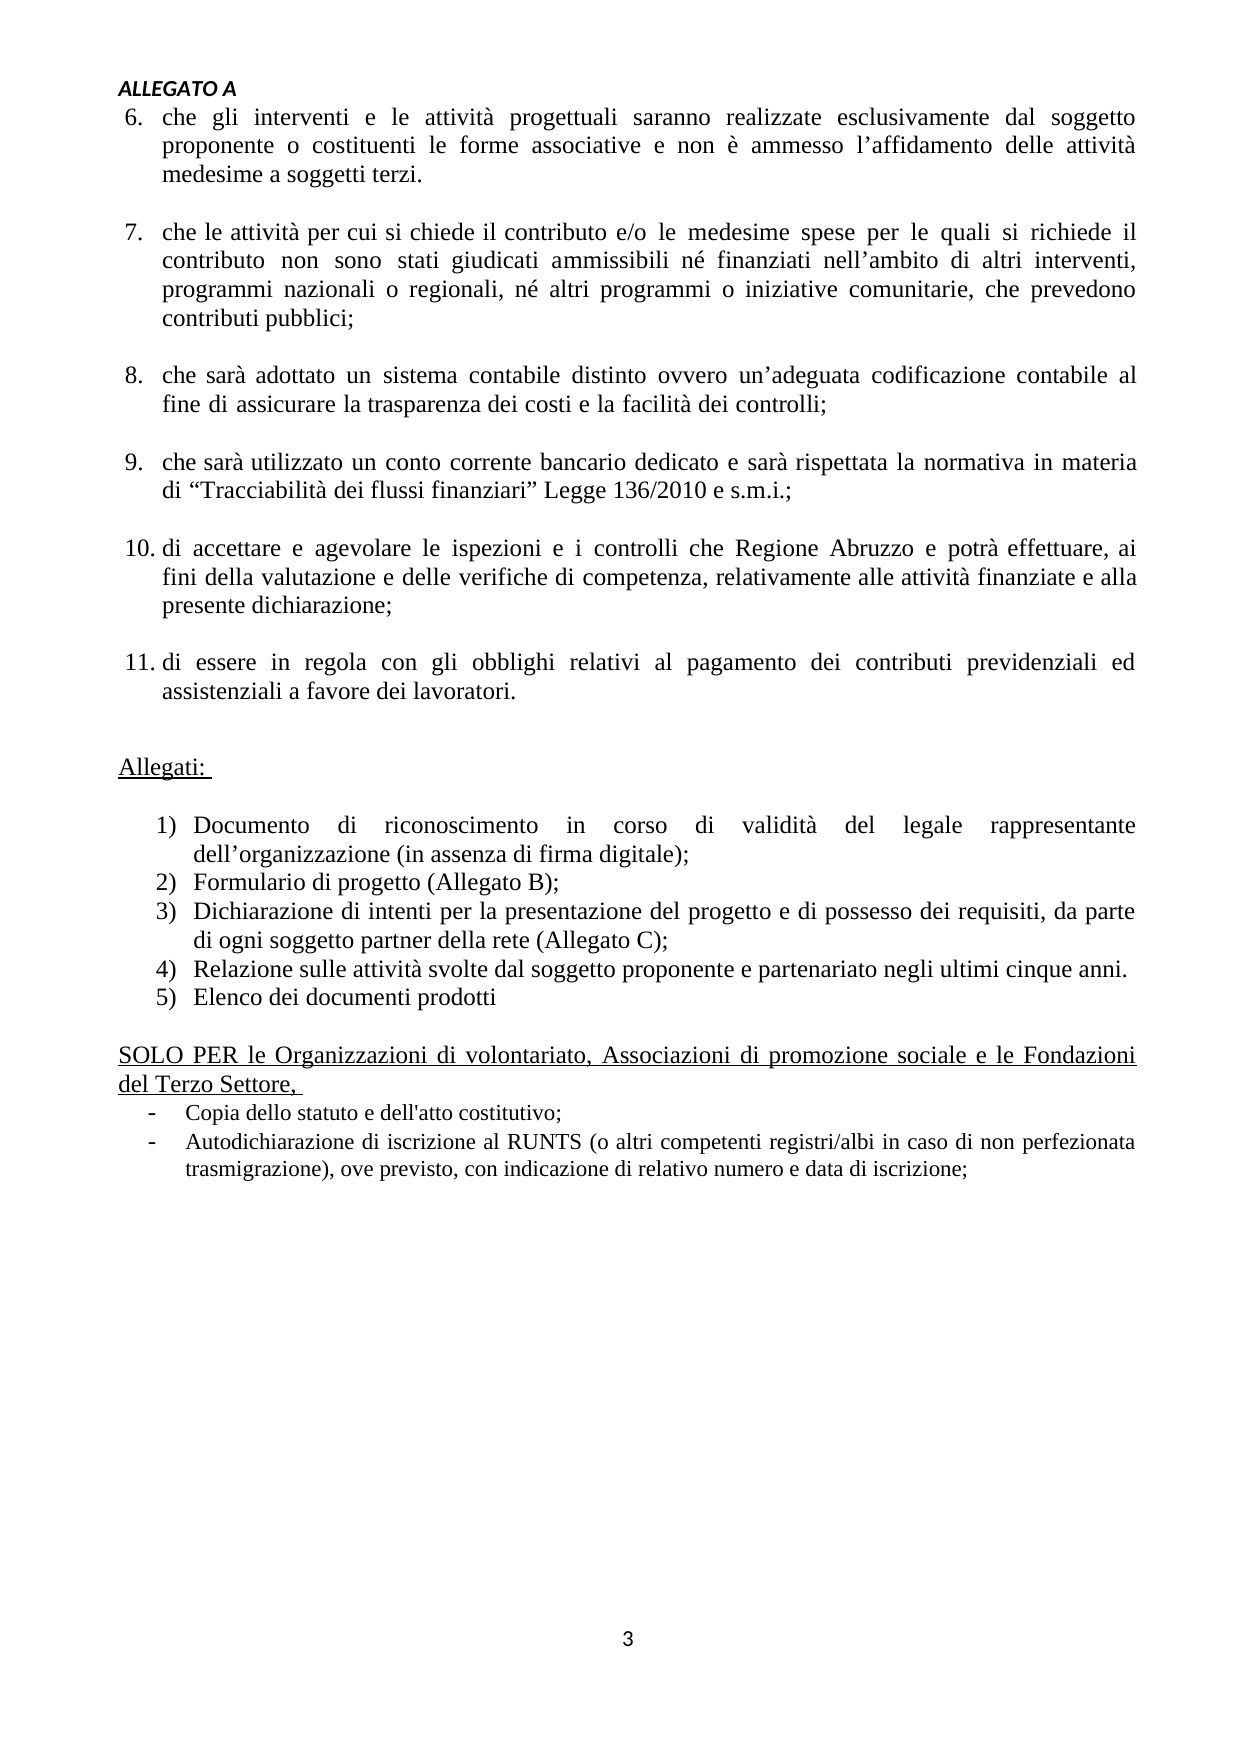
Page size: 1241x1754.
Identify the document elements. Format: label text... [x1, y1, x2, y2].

list di essere in regola con gli obblighi relativi al pagamento dei contributi previdenziali ed assistenziali a favore dei lavoratori. [124, 647, 1137, 705]
list che sarà utilizzato un conto corrente bancario dedicato e sarà rispettata la normativa in materia di “Tracciabilità dei flussi finanziari” Legge 136/2010 e s.m.i.; [124, 447, 1137, 504]
list Dichiarazione di intenti per la presentazione del progetto e di possesso dei requisiti, da parte di ogni soggetto partner della rete (Allegato C); [156, 896, 1137, 954]
list Copia dello statuto e dell'atto costitutivo; [148, 1097, 1137, 1126]
text Allegati: [118, 752, 1137, 781]
list Documento di riconoscimento in corso di validità del legale rappresentante dell’organizzazione (in assenza di firma digitale); [156, 810, 1137, 867]
list che sarà adottato un sistema contabile distinto ovvero un’adeguata codificazione contabile al fine di assicurare la trasparenza dei costi e la facilità dei controlli; [124, 361, 1137, 418]
text SOLO PER le Organizzazioni di volontariato, Associazioni di promozione sociale e le Fondazioni del Terzo Settore, [118, 1066, 1137, 1097]
list Autodichiarazione di iscrizione al RUNTS (o altri competenti registri/albi in caso di non perfezionata trasmigrazione), ove previsto, con indicazione di relativo numero e data di iscrizione; [148, 1126, 1137, 1181]
list di accettare e agevolare le ispezioni e i controlli che Regione Abruzzo e potrà effettuare, ai fini della valutazione e delle verifiche di competenza, relativamente alle attività finanziate e alla presente dichiarazione; [124, 533, 1137, 619]
list Elenco dei documenti prodotti [156, 982, 1137, 1011]
list che le attività per cui si chiede il contributo e/o le medesime spese per le quali si richiede il contributo non sono stati giudicati ammissibili né finanziati nell’ambito di altri interventi, programmi nazionali o regionali, né altri programmi o iniziative comunitarie, che prevedono contributi pubblici; [124, 217, 1137, 332]
list Relazione sulle attività svolte dal soggetto proponente e partenariato negli ultimi cinque anni. [156, 954, 1137, 982]
list Formulario di progetto (Allegato B); [156, 867, 1137, 896]
text SOLO PER le Organizzazioni di volontariato, Associazioni di promozione sociale e le Fondazioni del Terzo Settore, [118, 1040, 1137, 1065]
list che gli interventi e le attività progettuali saranno realizzate esclusivamente dal soggetto proponente o costituenti le forme associative e non è ammesso l’affidamento delle attività medesime a soggetti terzi. [124, 102, 1137, 188]
